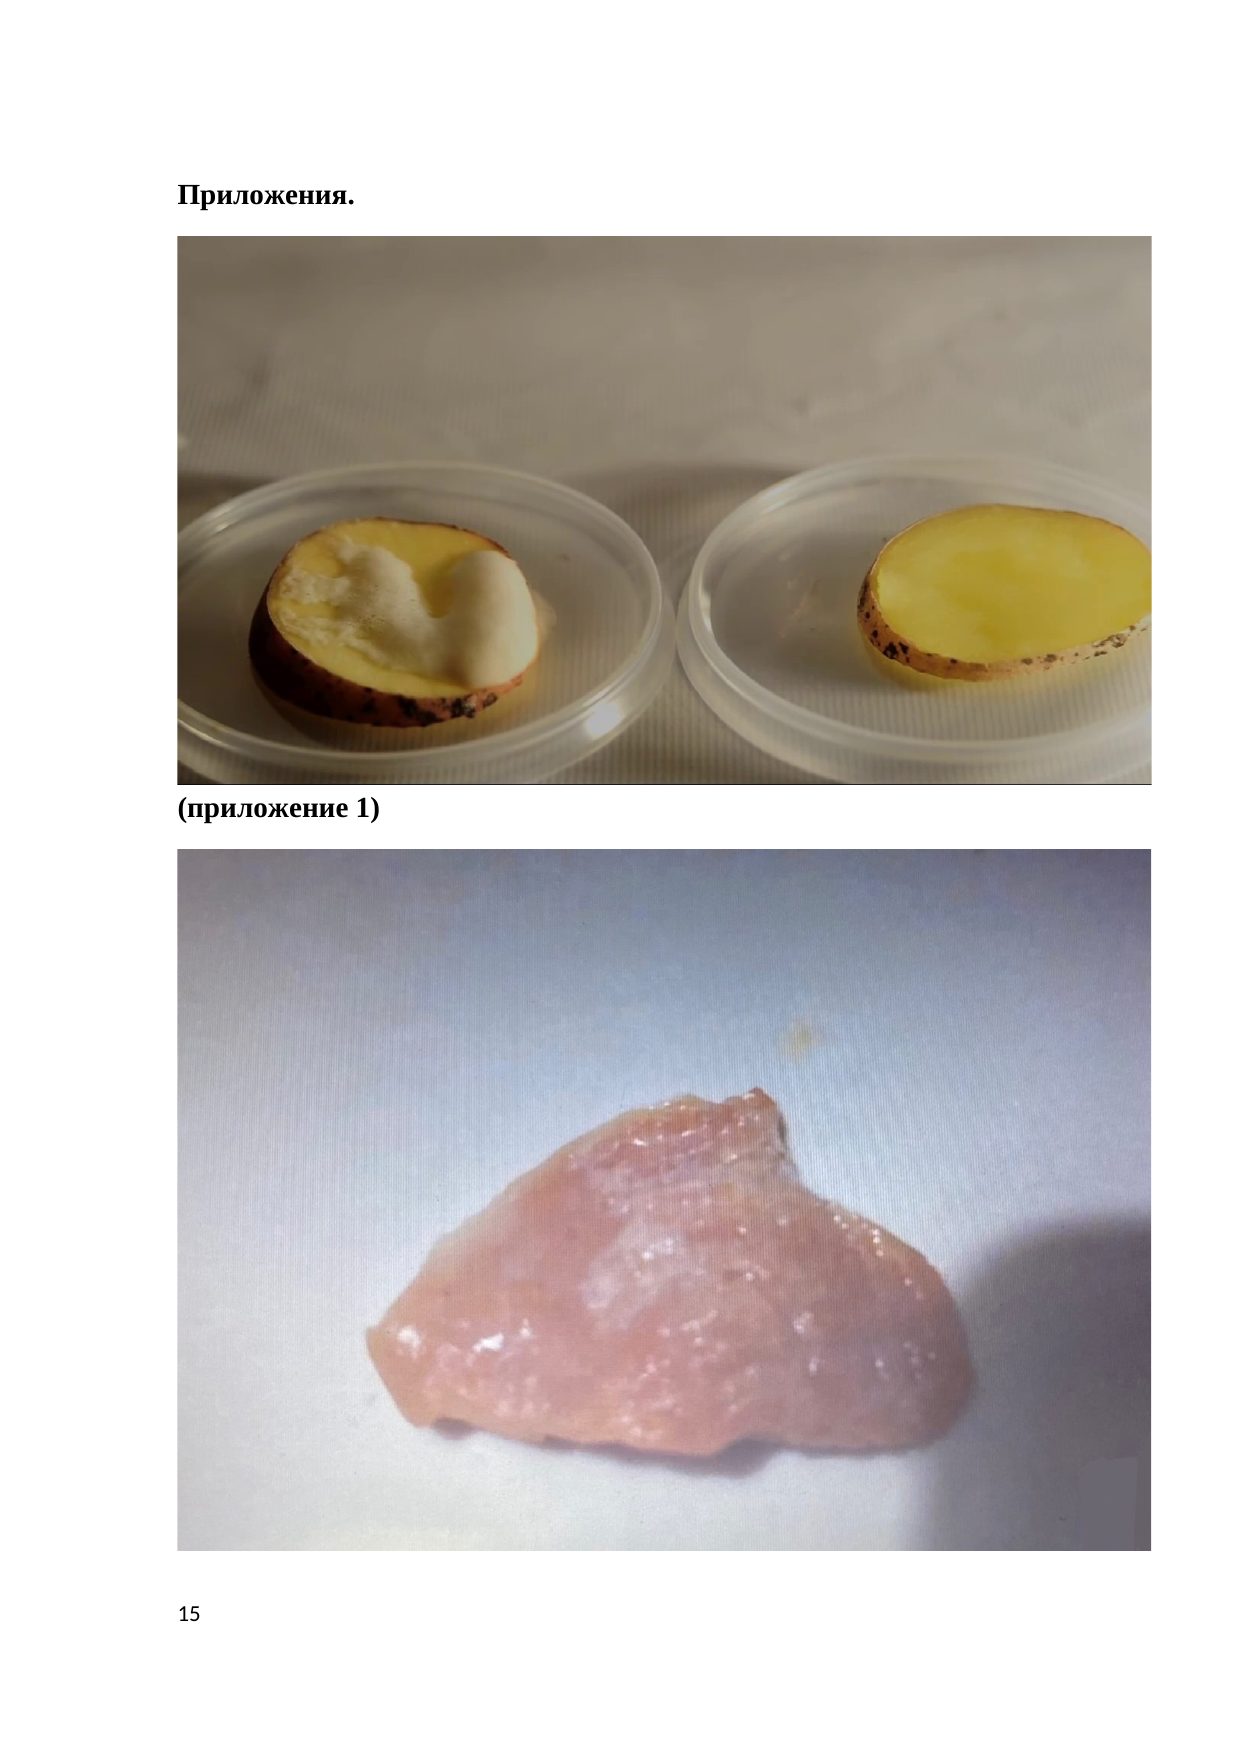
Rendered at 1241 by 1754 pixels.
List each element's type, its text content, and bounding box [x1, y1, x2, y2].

text Приложения. [177, 177, 1152, 211]
picture [177, 236, 1152, 785]
text (приложение 1) [177, 785, 1152, 823]
picture [177, 849, 1152, 1551]
